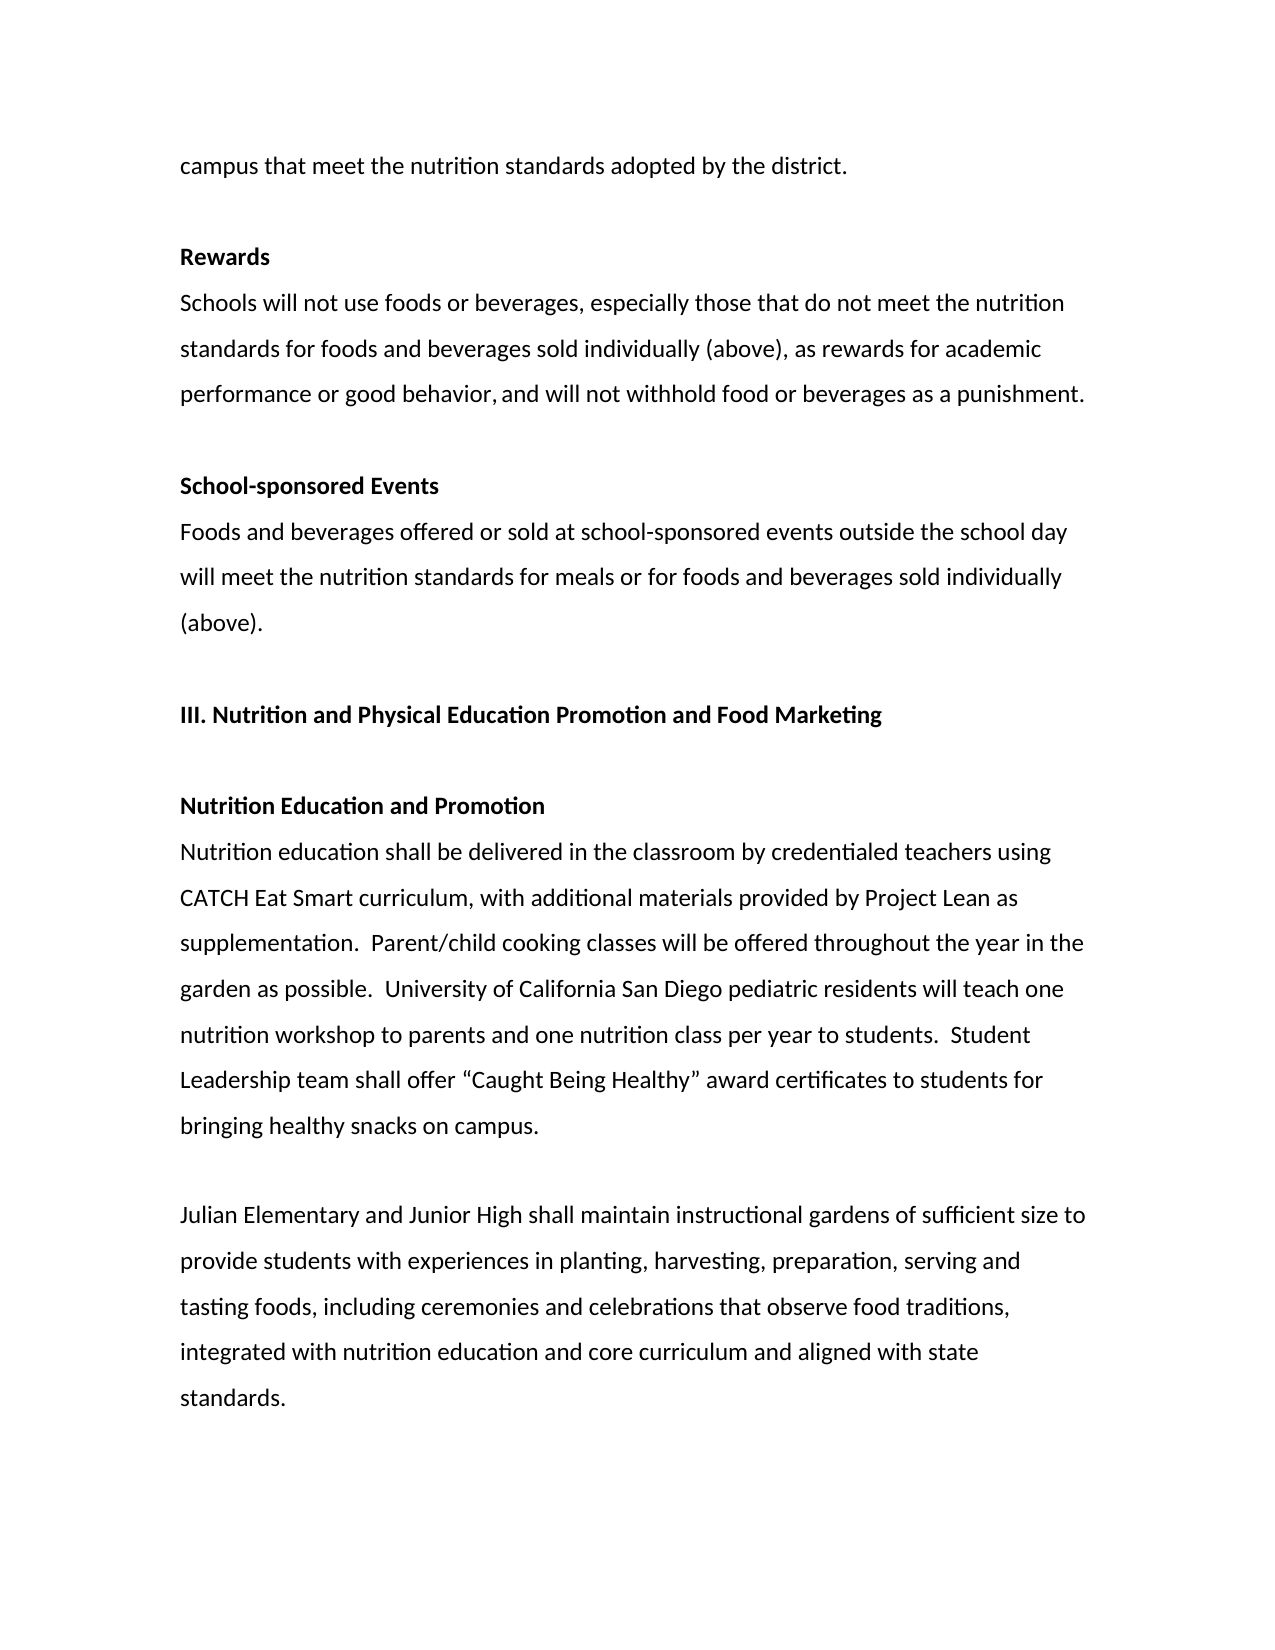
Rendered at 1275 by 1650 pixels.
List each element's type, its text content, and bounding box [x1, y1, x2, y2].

text III. Nutrition and Physical Education Promotion and Food Marketing [180, 699, 1087, 729]
text Nutrition Education and Promotion [180, 790, 1087, 821]
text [180, 150, 1087, 181]
text Rewards [180, 241, 1087, 272]
text Julian Elementary and Junior High shall maintain instructional gardens of sufficient size to provide students with experiences in planting, harvesting, preparation, serving and tasting foods, including ceremonies and celebrations that observe food traditions, integrated with nutrition education and core curriculum and aligned with state standards. [180, 1199, 1087, 1413]
text School-sponsored Events [180, 470, 1087, 501]
text Foods and beverages offered or sold at school-sponsored events outside the school day will meet the nutrition standards for meals or for foods and beverages sold individually (above). [180, 516, 1087, 638]
text Nutrition education shall be delivered in the classroom by credentialed teachers using CATCH Eat Smart curriculum, with additional materials provided by Project Lean as supplementation. Parent/child cooking classes will be offered throughout the year in the garden as possible. University of California San Diego pediatric residents will teach one nutrition workshop to parents and one nutrition class per year to students. Student Leadership team shall offer “Caught Being Healthy” award certificates to students for bringing healthy snacks on campus. [180, 836, 1087, 1141]
text Schools will not use foods or beverages, especially those that do not meet the nutrition standards for foods and beverages sold individually (above), as rewards for academic performance or good behavior, and will not withhold food or beverages as a punishment. [180, 287, 1087, 409]
